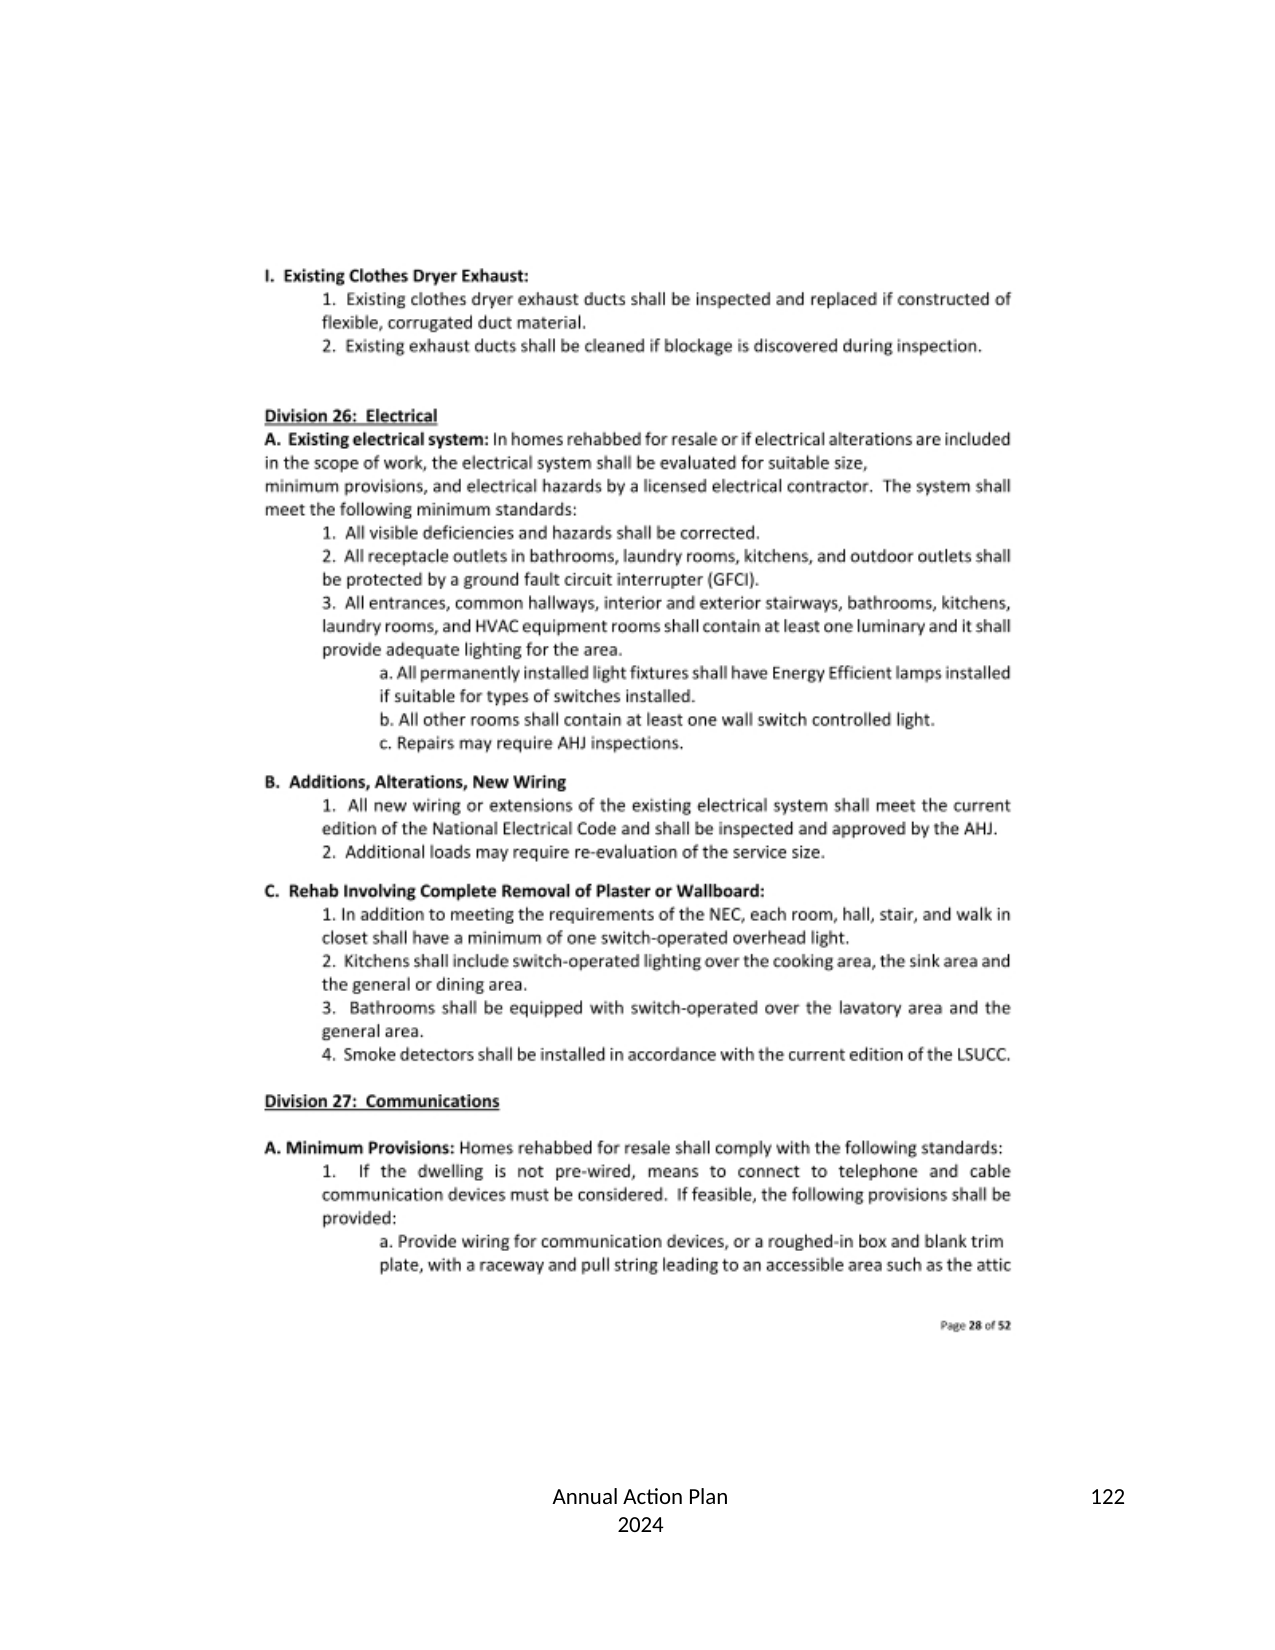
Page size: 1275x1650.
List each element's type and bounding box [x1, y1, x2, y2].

picture [150, 150, 1125, 1412]
